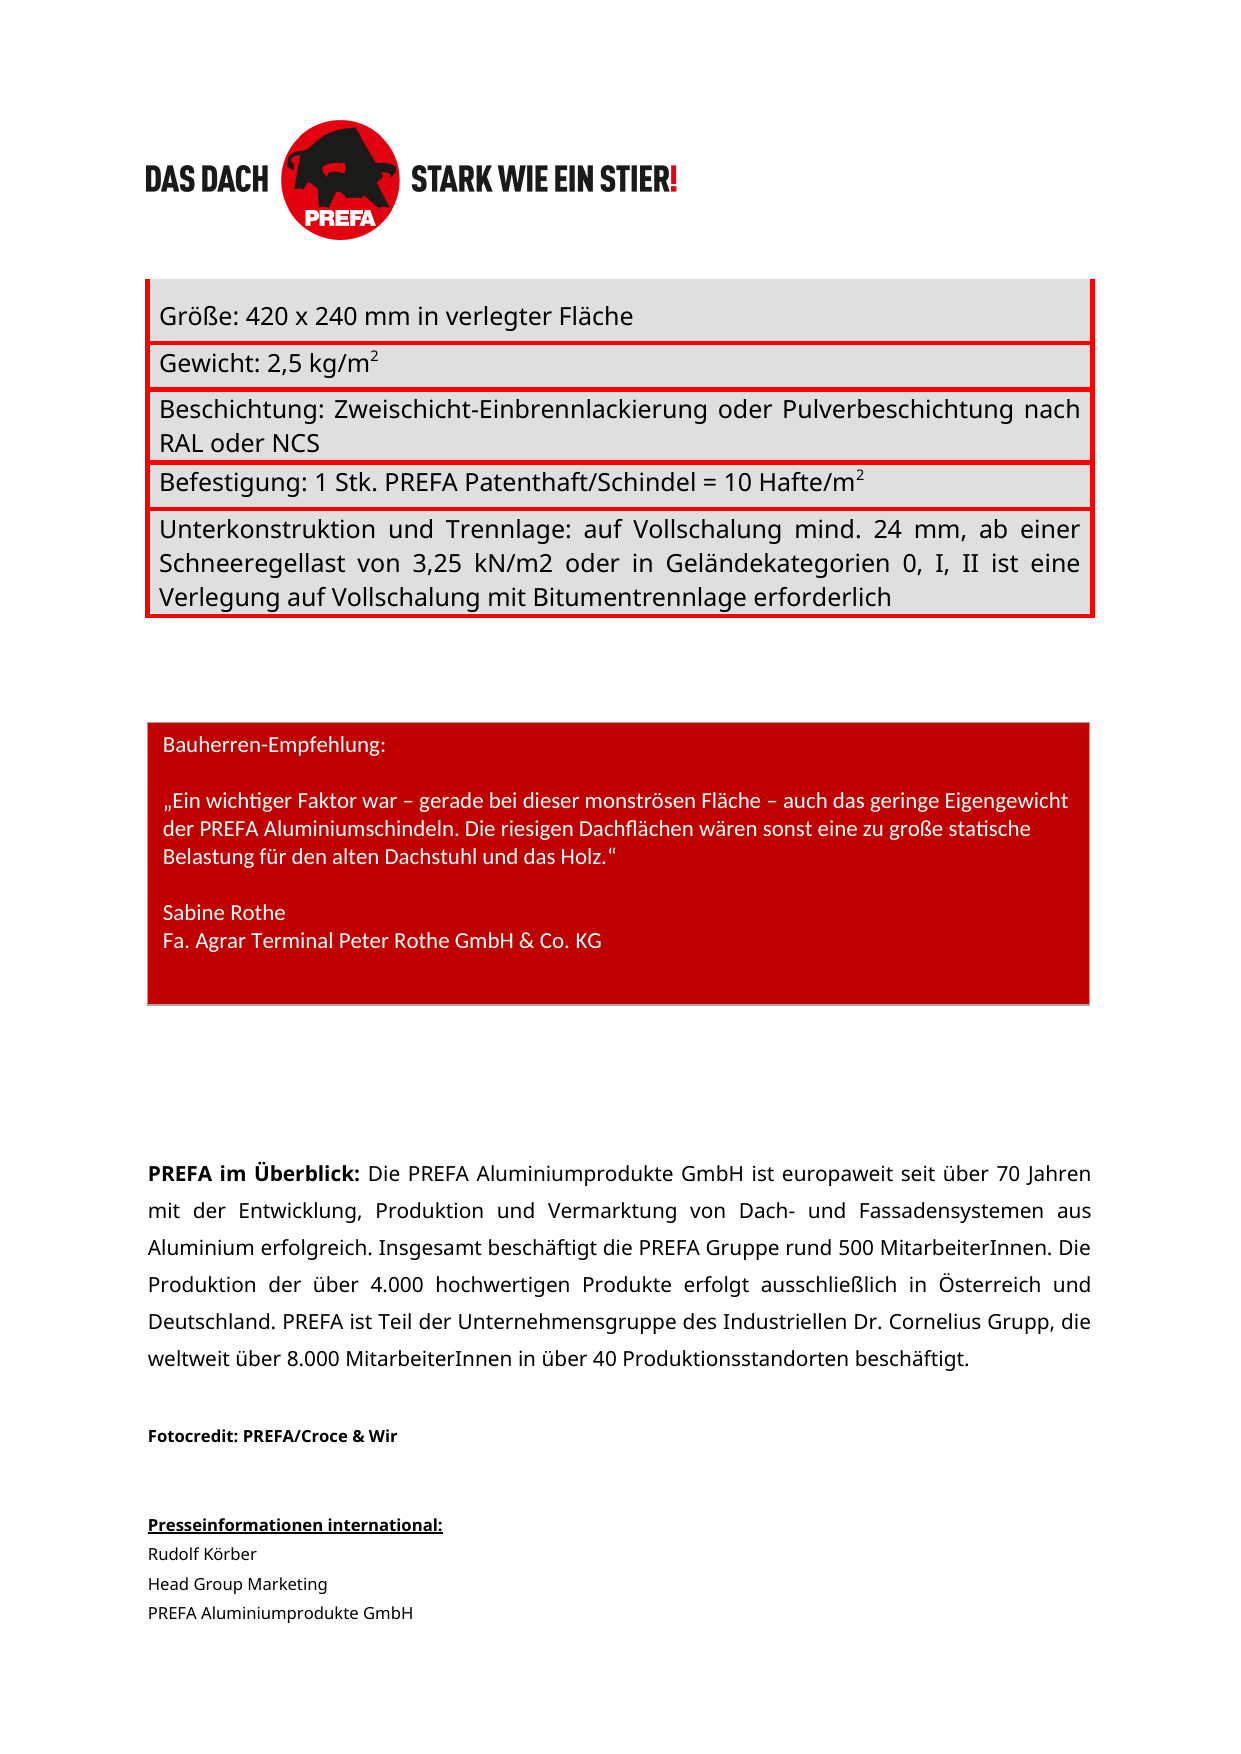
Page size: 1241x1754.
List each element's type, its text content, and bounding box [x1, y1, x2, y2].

text PREFA Aluminiumprodukte GmbH [148, 1602, 1093, 1624]
table_cell Unterkonstruktion und Trennlage: auf Vollschalung mind. 24 mm, ab einer Schneeregellast von 3,25 kN/m2 oder in Geländekategorien 0, I, II ist eine Verlegung auf Vollschalung mit Bitumentrennlage erforderlich [150, 511, 1090, 613]
text Fotocredit: PREFA/Croce & Wir [148, 1425, 1093, 1447]
text Head Group Marketing [148, 1572, 1093, 1595]
text Rudolf Körber [148, 1543, 1093, 1565]
table_cell Beschichtung: Zweischicht-Einbrennlackierung oder Pulverbeschichtung nach RAL oder NCS [150, 392, 1090, 460]
table_cell Befestigung: 1 Stk. PREFA Patenthaft/Schindel = 10 Hafte/m2 [150, 465, 1090, 507]
text Presseinformationen international: [148, 1513, 1093, 1536]
picture [0, 63, 1234, 279]
table_cell Größe: 420 x 240 mm in verlegter Fläche [150, 279, 1090, 341]
text PREFA im Überblick: Die PREFA Aluminiumprodukte GmbH ist europaweit seit über 70 Jahren mit der Entwicklung, Produktion und Vermarktung von Dach- und Fassadensystemen aus Aluminium erfolgreich. Insgesamt beschäftigt die PREFA Gruppe rund 500 MitarbeiterInnen. Die Produktion der über 4.000 hochwertigen Produkte erfolgt ausschließlich in Österreich und Deutschland. PREFA ist Teil der Unternehmensgruppe des Industriellen Dr. Cornelius Grupp, die weltweit über 8.000 MitarbeiterInnen in über 40 Produktionsstandorten beschäftigt. [148, 1159, 1093, 1372]
table_cell Gewicht: 2,5 kg/m2 [150, 345, 1090, 387]
